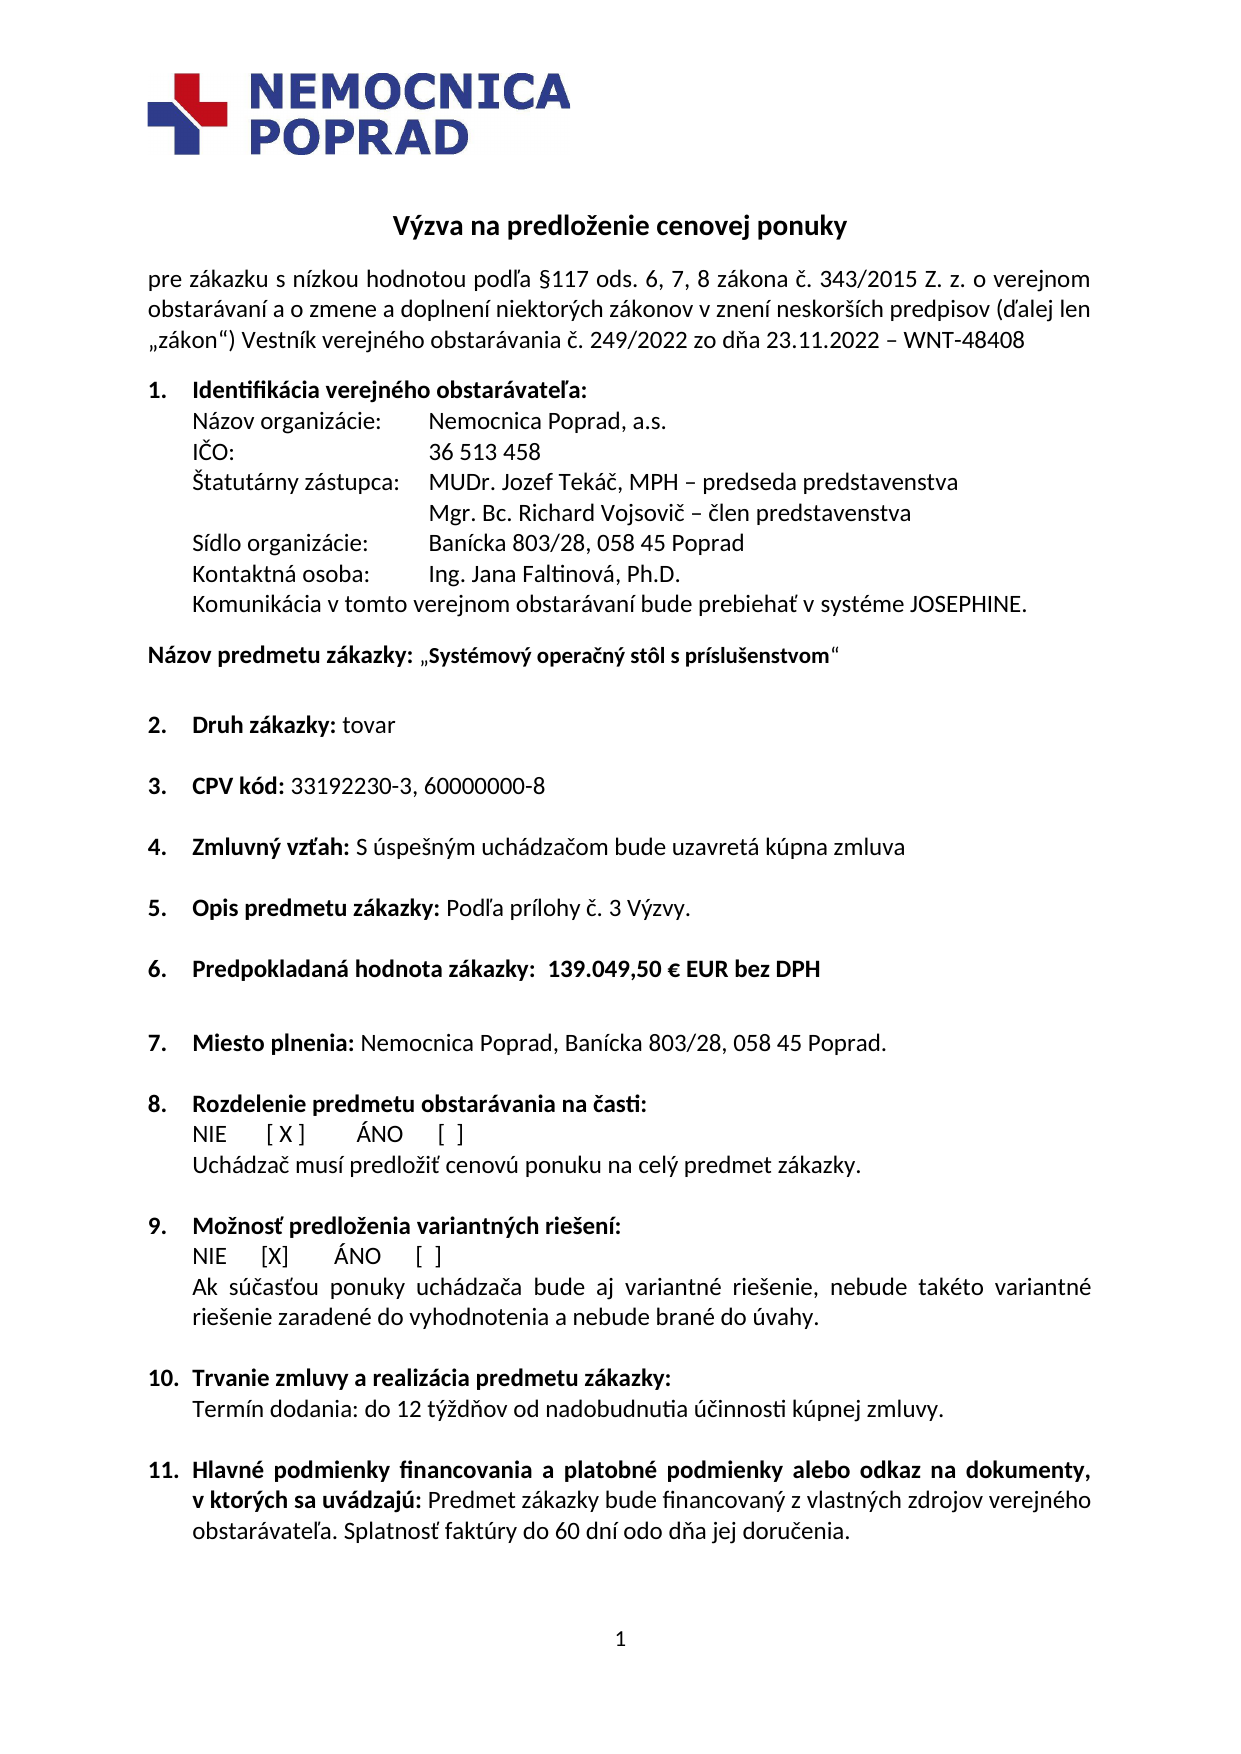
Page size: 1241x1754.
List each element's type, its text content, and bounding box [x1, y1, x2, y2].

list Termín dodania: do 12 týždňov od nadobudnutia účinnosti kúpnej zmluvy. [192, 1393, 1093, 1424]
list Kontaktná osoba: Ing. Jana Faltinová, Ph.D. [192, 558, 1093, 588]
picture [147, 73, 571, 155]
text pre zákazku s nízkou hodnotou podľa §117 ods. 6, 7, 8 zákona č. 343/2015 Z. z. o verejnom obstarávaní a o zmene a doplnení niektorých zákonov v znení neskorších predpisov (ďalej len „zákon“) Vestník verejného obstarávania č. 249/2022 zo dňa 23.11.2022 – WNT-48408 [148, 263, 1093, 354]
list Opis predmetu zákazky: Podľa prílohy č. 3 Výzvy. [148, 892, 1093, 923]
list IČO: 36 513 458 [192, 436, 1093, 466]
text Názov predmetu zákazky: „Systémový operačný stôl s príslušenstvom“ [148, 639, 1093, 669]
list NIE [X] ÁNO [ ] [192, 1241, 1093, 1271]
list Komunikácia v tomto verejnom obstarávaní bude prebiehať v systéme JOSEPHINE. [192, 588, 1093, 619]
list Štatutárny zástupca: MUDr. Jozef Tekáč, MPH – predseda predstavenstva [192, 466, 1093, 497]
list Identifikácia verejného obstarávateľa: [148, 374, 1093, 405]
list Trvanie zmluvy a realizácia predmetu zákazky: [148, 1363, 1093, 1393]
list Názov organizácie: Nemocnica Poprad, a.s. [192, 405, 1093, 436]
list Rozdelenie predmetu obstarávania na časti: [148, 1088, 1093, 1118]
list Miesto plnenia: Nemocnica Poprad, Banícka 803/28, 058 45 Poprad. [148, 1027, 1093, 1057]
list Hlavné podmienky financovania a platobné podmienky alebo odkaz na dokumenty, v ktorých sa uvádzajú: Predmet zákazky bude financovaný z vlastných zdrojov verejného obstarávateľa. Splatnosť faktúry do 60 dní odo dňa jej doručenia. [148, 1454, 1093, 1546]
list Uchádzač musí predložiť cenovú ponuku na celý predmet zákazky. [192, 1149, 1093, 1179]
text Výzva na predloženie cenovej ponuky [148, 207, 1093, 242]
list Možnosť predloženia variantných riešení: [148, 1210, 1093, 1241]
list CPV kód: 33192230-3, 60000000-8 [148, 770, 1093, 801]
list NIE [ X ] ÁNO [ ] [192, 1118, 1093, 1149]
list Predpokladaná hodnota zákazky: 139.049,50 € EUR bez DPH [148, 953, 1093, 984]
list Druh zákazky: tovar [148, 709, 1093, 739]
list Ak súčasťou ponuky uchádzača bude aj variantné riešenie, nebude takéto variantné riešenie zaradené do vyhodnotenia a nebude brané do úvahy. [192, 1271, 1093, 1332]
list Mgr. Bc. Richard Vojsovič – člen predstavenstva [192, 497, 1093, 527]
list Sídlo organizácie: Banícka 803/28, 058 45 Poprad [192, 527, 1093, 558]
list Zmluvný vzťah: S úspešným uchádzačom bude uzavretá kúpna zmluva [148, 831, 1093, 862]
